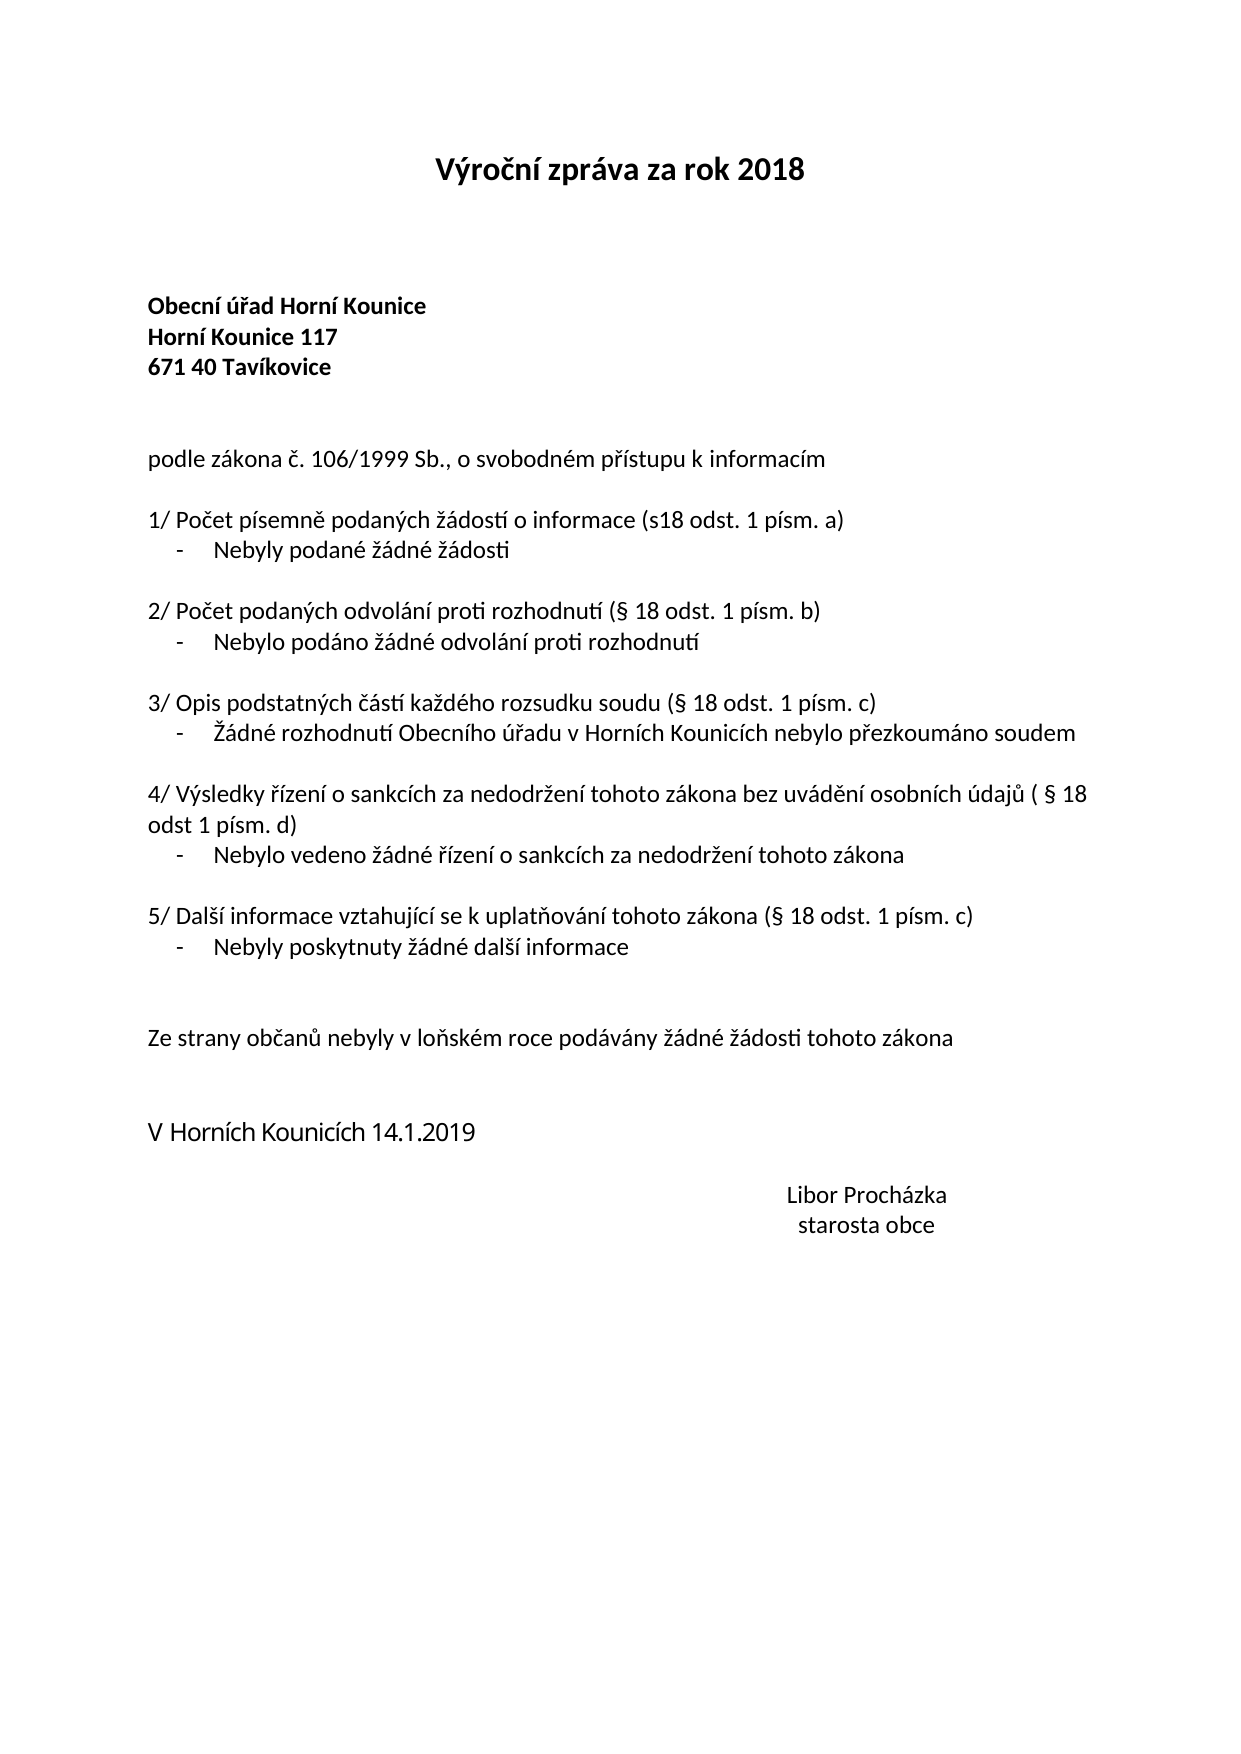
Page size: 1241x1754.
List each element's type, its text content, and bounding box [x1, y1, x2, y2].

text 671 40 Tavíkovice [148, 351, 1093, 382]
list Žádné rozhodnutí Obecního úřadu v Horních Kounicích nebylo přezkoumáno soudem [176, 717, 1093, 748]
text Libor Procházka [148, 1179, 1093, 1209]
title V Horních Kounicích 14.1.2019 [148, 1114, 1093, 1148]
text 3/ Opis podstatných částí každého rozsudku soudu (§ 18 odst. 1 písm. c) [148, 687, 1093, 717]
text starosta obce [148, 1209, 1093, 1240]
list Nebylo vedeno žádné řízení o sankcích za nedodržení tohoto zákona [176, 839, 1093, 870]
text 2/ Počet podaných odvolání proti rozhodnutí (§ 18 odst. 1 písm. b) [148, 595, 1093, 626]
text Horní Kounice 117 [148, 321, 1093, 351]
text Výroční zpráva za rok 2018 [148, 148, 1093, 188]
text podle zákona č. 106/1999 Sb., o svobodném přístupu k informacím [148, 443, 1093, 473]
list Nebyly poskytnuty žádné další informace [176, 931, 1093, 962]
list Nebyly podané žádné žádosti [176, 534, 1093, 565]
text 1/ Počet písemně podaných žádostí o informace (s18 odst. 1 písm. a) [148, 504, 1093, 534]
text Ze strany občanů nebyly v loňském roce podávány žádné žádosti tohoto zákona [148, 1023, 1093, 1053]
text 4/ Výsledky řízení o sankcích za nedodržení tohoto zákona bez uvádění osobních údajů ( § 18 odst 1 písm. d) [148, 778, 1093, 839]
list Nebylo podáno žádné odvolání proti rozhodnutí [176, 626, 1093, 656]
text 5/ Další informace vztahující se k uplatňování tohoto zákona (§ 18 odst. 1 písm. c) [148, 901, 1093, 931]
text Obecní úřad Horní Kounice [148, 290, 1093, 321]
